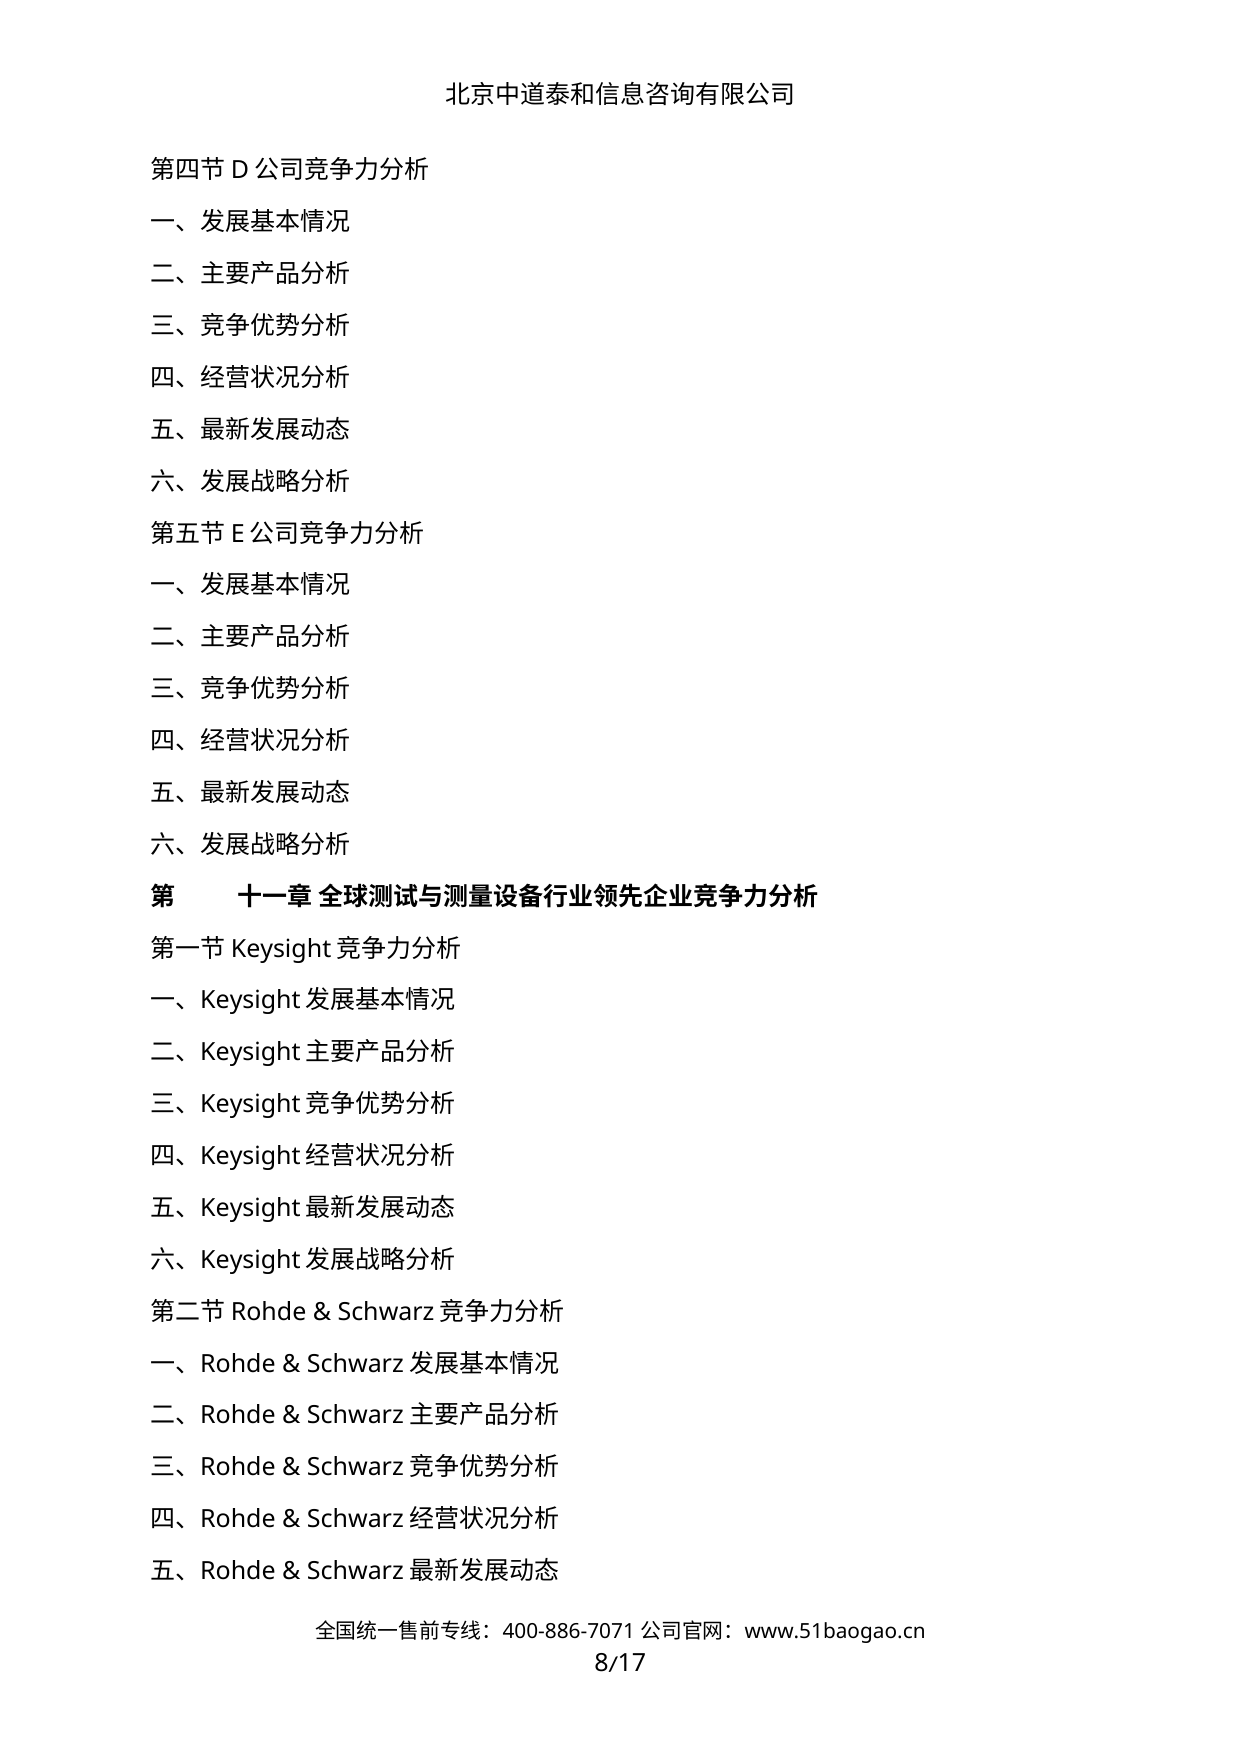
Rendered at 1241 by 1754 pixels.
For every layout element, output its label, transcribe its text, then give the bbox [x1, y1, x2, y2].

text 六、发展战略分析 [150, 824, 1090, 861]
text 第一节 Keysight竞争力分析 [150, 928, 1090, 964]
text 六、Keysight发展战略分析 [150, 1239, 1090, 1276]
text 一、发展基本情况 [150, 202, 1090, 238]
text 五、Keysight最新发展动态 [150, 1187, 1090, 1224]
text 四、Keysight经营状况分析 [150, 1136, 1090, 1172]
text 六、发展战略分析 [150, 461, 1090, 497]
text 第二节 Rohde & Schwarz竞争力分析 [150, 1291, 1090, 1327]
text 四、经营状况分析 [150, 721, 1090, 757]
text 四、经营状况分析 [150, 357, 1090, 394]
text 五、Rohde & Schwarz最新发展动态 [150, 1551, 1090, 1587]
text 一、发展基本情况 [150, 565, 1090, 601]
text 二、主要产品分析 [150, 254, 1090, 290]
text 三、Keysight竞争优势分析 [150, 1084, 1090, 1120]
text 四、Rohde & Schwarz经营状况分析 [150, 1499, 1090, 1535]
text 五、最新发展动态 [150, 409, 1090, 446]
text 二、主要产品分析 [150, 617, 1090, 653]
text 一、Keysight发展基本情况 [150, 980, 1090, 1016]
text 第五节 E公司竞争力分析 [150, 513, 1090, 549]
text 三、竞争优势分析 [150, 306, 1090, 342]
text 五、最新发展动态 [150, 772, 1090, 809]
text 三、竞争优势分析 [150, 669, 1090, 705]
text 第四节 D公司竞争力分析 [150, 150, 1090, 186]
text 二、Rohde & Schwarz主要产品分析 [150, 1395, 1090, 1431]
text 三、Rohde & Schwarz竞争优势分析 [150, 1447, 1090, 1483]
text 一、Rohde & Schwarz发展基本情况 [150, 1343, 1090, 1379]
text 第 十一章 全球测试与测量设备行业领先企业竞争力分析 [150, 876, 1090, 912]
text 二、Keysight主要产品分析 [150, 1032, 1090, 1068]
